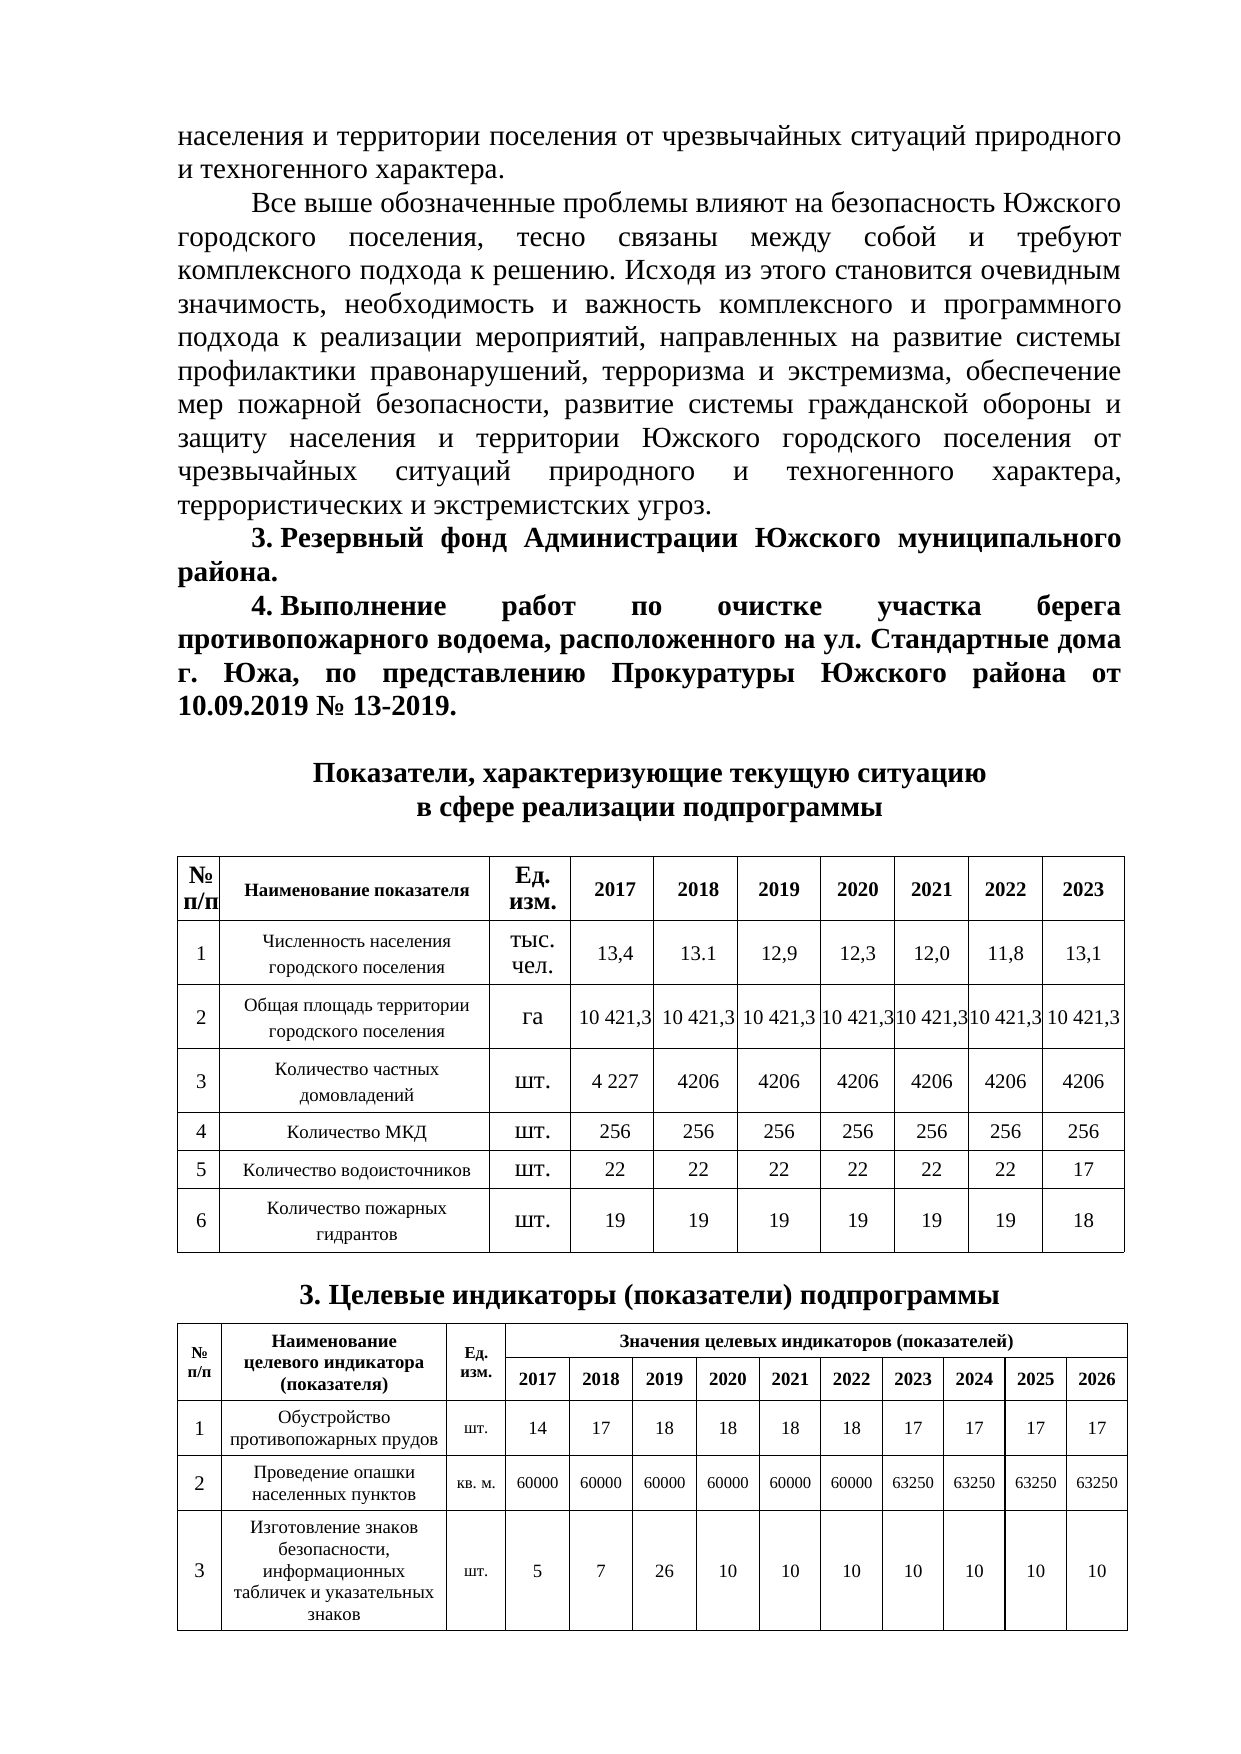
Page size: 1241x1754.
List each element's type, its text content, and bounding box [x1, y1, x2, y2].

table_cell 60000 [633, 1456, 696, 1510]
table_cell 60000 [821, 1456, 882, 1510]
table_cell Общая площадь территории городского поселения [220, 985, 489, 1048]
table_cell 2025 [1006, 1358, 1066, 1400]
table_header 2023 [1043, 857, 1124, 920]
table_cell 13.1 [654, 921, 737, 984]
table_cell 60000 [570, 1456, 632, 1510]
table_cell 1 [178, 1401, 221, 1455]
table_cell 2023 [883, 1358, 943, 1400]
table_cell 4206 [969, 1049, 1042, 1112]
text 3. Целевые индикаторы (показатели) подпрограммы [177, 1277, 1122, 1311]
table_cell 10 421,3 [969, 985, 1042, 1048]
table_cell 2017 [506, 1358, 569, 1400]
table_cell Изготовление знаков безопасности, информационных табличек и указательных знаков [222, 1511, 446, 1630]
table_cell 256 [821, 1113, 894, 1150]
table_cell 2021 [760, 1358, 820, 1400]
table_cell шт. [447, 1401, 505, 1455]
table_cell 256 [969, 1113, 1042, 1150]
table_cell 10 421,3 [738, 985, 820, 1048]
table_cell 60000 [506, 1456, 569, 1510]
table_cell 4206 [895, 1049, 968, 1112]
table_cell 256 [1043, 1113, 1124, 1150]
table_cell 2026 [1067, 1358, 1127, 1400]
table_cell 10 [1067, 1511, 1127, 1630]
table_cell Обустройство противопожарных прудов [222, 1401, 446, 1455]
table_cell 18 [1043, 1189, 1124, 1252]
table_cell 2 [178, 985, 219, 1048]
text Показатели, характеризующие текущую ситуацию [177, 755, 1122, 789]
table_cell 22 [654, 1151, 737, 1188]
table_cell 4 [178, 1113, 219, 1150]
table_cell 2022 [821, 1358, 882, 1400]
table_cell 2019 [633, 1358, 696, 1400]
table_cell Численность населения городского поселения [220, 921, 489, 984]
table_header № п/п [178, 1324, 221, 1400]
table_header 2021 [895, 857, 968, 920]
table_cell 60000 [760, 1456, 820, 1510]
table_cell 256 [738, 1113, 820, 1150]
table_cell 63250 [1006, 1456, 1066, 1510]
table_header Наименование показателя [220, 857, 489, 920]
table_cell 19 [738, 1189, 820, 1252]
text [177, 118, 1122, 185]
table_cell 60000 [697, 1456, 759, 1510]
table_header 2019 [738, 857, 820, 920]
table_cell 256 [654, 1113, 737, 1150]
table_cell 19 [821, 1189, 894, 1252]
table_cell 17 [1006, 1401, 1066, 1455]
table_cell 63250 [944, 1456, 1004, 1510]
table_cell 26 [633, 1511, 696, 1630]
table_cell 6 [178, 1189, 219, 1252]
text Все выше обозначенные проблемы влияют на безопасность Южского городского поселения, тесно связаны между собой и требуют комплексного подхода к решению. Исходя из этого становится очевидным значимость, необходимость и важность комплексного и программного подхода к реализации мероприятий, направленных на развитие системы профилактики правонарушений, терроризма и экстремизма, обеспечение мер пожарной безопасности, развитие системы гражданской обороны и защиту населения и территории Южского городского поселения от чрезвычайных ситуаций природного и техногенного характера, террористических и экстремистских угроз. [177, 185, 1122, 521]
table_cell шт. [490, 1049, 570, 1112]
table_cell 2018 [570, 1358, 632, 1400]
table_cell 63250 [1067, 1456, 1127, 1510]
table_cell Проведение опашки населенных пунктов [222, 1456, 446, 1510]
table_cell 10 [760, 1511, 820, 1630]
table_cell 11,8 [969, 921, 1042, 984]
table_cell 22 [571, 1151, 653, 1188]
table_cell 3 [178, 1049, 219, 1112]
table_cell 63250 [883, 1456, 943, 1510]
table_cell 10 421,3 [571, 985, 653, 1048]
table_cell 2 [178, 1456, 221, 1510]
table_cell 7 [570, 1511, 632, 1630]
table_cell шт. [490, 1189, 570, 1252]
table_cell 3 [178, 1511, 221, 1630]
table_header Ед. изм. [490, 857, 570, 920]
table_cell Количество пожарных гидрантов [220, 1189, 489, 1252]
table_cell 10 [944, 1511, 1004, 1630]
table_cell 10 [1006, 1511, 1066, 1630]
table_cell 13,4 [571, 921, 653, 984]
table_cell 12,0 [895, 921, 968, 984]
table_cell 17 [570, 1401, 632, 1455]
table_header 2017 [571, 857, 653, 920]
table_cell 10 421,3 [1043, 985, 1124, 1048]
table_cell 18 [697, 1401, 759, 1455]
table_cell 18 [821, 1401, 882, 1455]
table_cell 4206 [654, 1049, 737, 1112]
table_header Значения целевых индикаторов (показателей) [506, 1324, 1127, 1357]
table_cell шт. [447, 1511, 505, 1630]
table_header № п/п [178, 857, 219, 920]
table_cell 12,9 [738, 921, 820, 984]
table_cell 4206 [1043, 1049, 1124, 1112]
table_cell 19 [571, 1189, 653, 1252]
table_cell 4206 [738, 1049, 820, 1112]
table_cell Количество водоисточников [220, 1151, 489, 1188]
table_cell Количество МКД [220, 1113, 489, 1150]
table_cell 22 [821, 1151, 894, 1188]
table_cell 4 227 [571, 1049, 653, 1112]
table_cell 22 [969, 1151, 1042, 1188]
table_cell 19 [969, 1189, 1042, 1252]
table_cell 14 [506, 1401, 569, 1455]
table_cell 12,3 [821, 921, 894, 984]
table_header Ед. изм. [447, 1324, 505, 1400]
table_header 2022 [969, 857, 1042, 920]
table_cell кв. м. [447, 1456, 505, 1510]
table_cell 19 [895, 1189, 968, 1252]
table_header 2018 [654, 857, 737, 920]
table_cell 18 [633, 1401, 696, 1455]
text в сфере реализации подпрограммы [177, 789, 1122, 822]
table_cell 4206 [821, 1049, 894, 1112]
table_cell тыс. чел. [490, 921, 570, 984]
table_cell 19 [654, 1189, 737, 1252]
table_header 2020 [821, 857, 894, 920]
table_header Наименование целевого индикатора (показателя) [222, 1324, 446, 1400]
table_cell га [490, 985, 570, 1048]
table_cell Количество частных домовладений [220, 1049, 489, 1112]
table_cell шт. [490, 1151, 570, 1188]
table_cell 10 [883, 1511, 943, 1630]
table_cell шт. [490, 1113, 570, 1150]
table_cell 10 [697, 1511, 759, 1630]
table_cell 256 [895, 1113, 968, 1150]
table_cell 13,1 [1043, 921, 1124, 984]
table_cell 256 [571, 1113, 653, 1150]
table_cell 22 [738, 1151, 820, 1188]
table_cell 10 421,3 [895, 985, 968, 1048]
table_cell 10 421,3 [821, 985, 894, 1048]
table_cell 17 [944, 1401, 1004, 1455]
table_cell 17 [883, 1401, 943, 1455]
table_cell 5 [178, 1151, 219, 1188]
text 4. Выполнение работ по очистке участка берега противопожарного водоема, расположенного на ул. Стандартные дома г. Южа, по представлению Прокуратуры Южского района от 10.09.2019 № 13-2019. [177, 588, 1122, 722]
table_cell 1 [178, 921, 219, 984]
table_cell 10 [821, 1511, 882, 1630]
table_cell 18 [760, 1401, 820, 1455]
table_cell 22 [895, 1151, 968, 1188]
text 3. Резервный фонд Администрации Южского муниципального района. [177, 521, 1122, 588]
table_cell 17 [1067, 1401, 1127, 1455]
table_cell 5 [506, 1511, 569, 1630]
table_cell 17 [1043, 1151, 1124, 1188]
table_cell 2020 [697, 1358, 759, 1400]
table_cell 2024 [944, 1358, 1004, 1400]
table_cell 10 421,3 [654, 985, 737, 1048]
